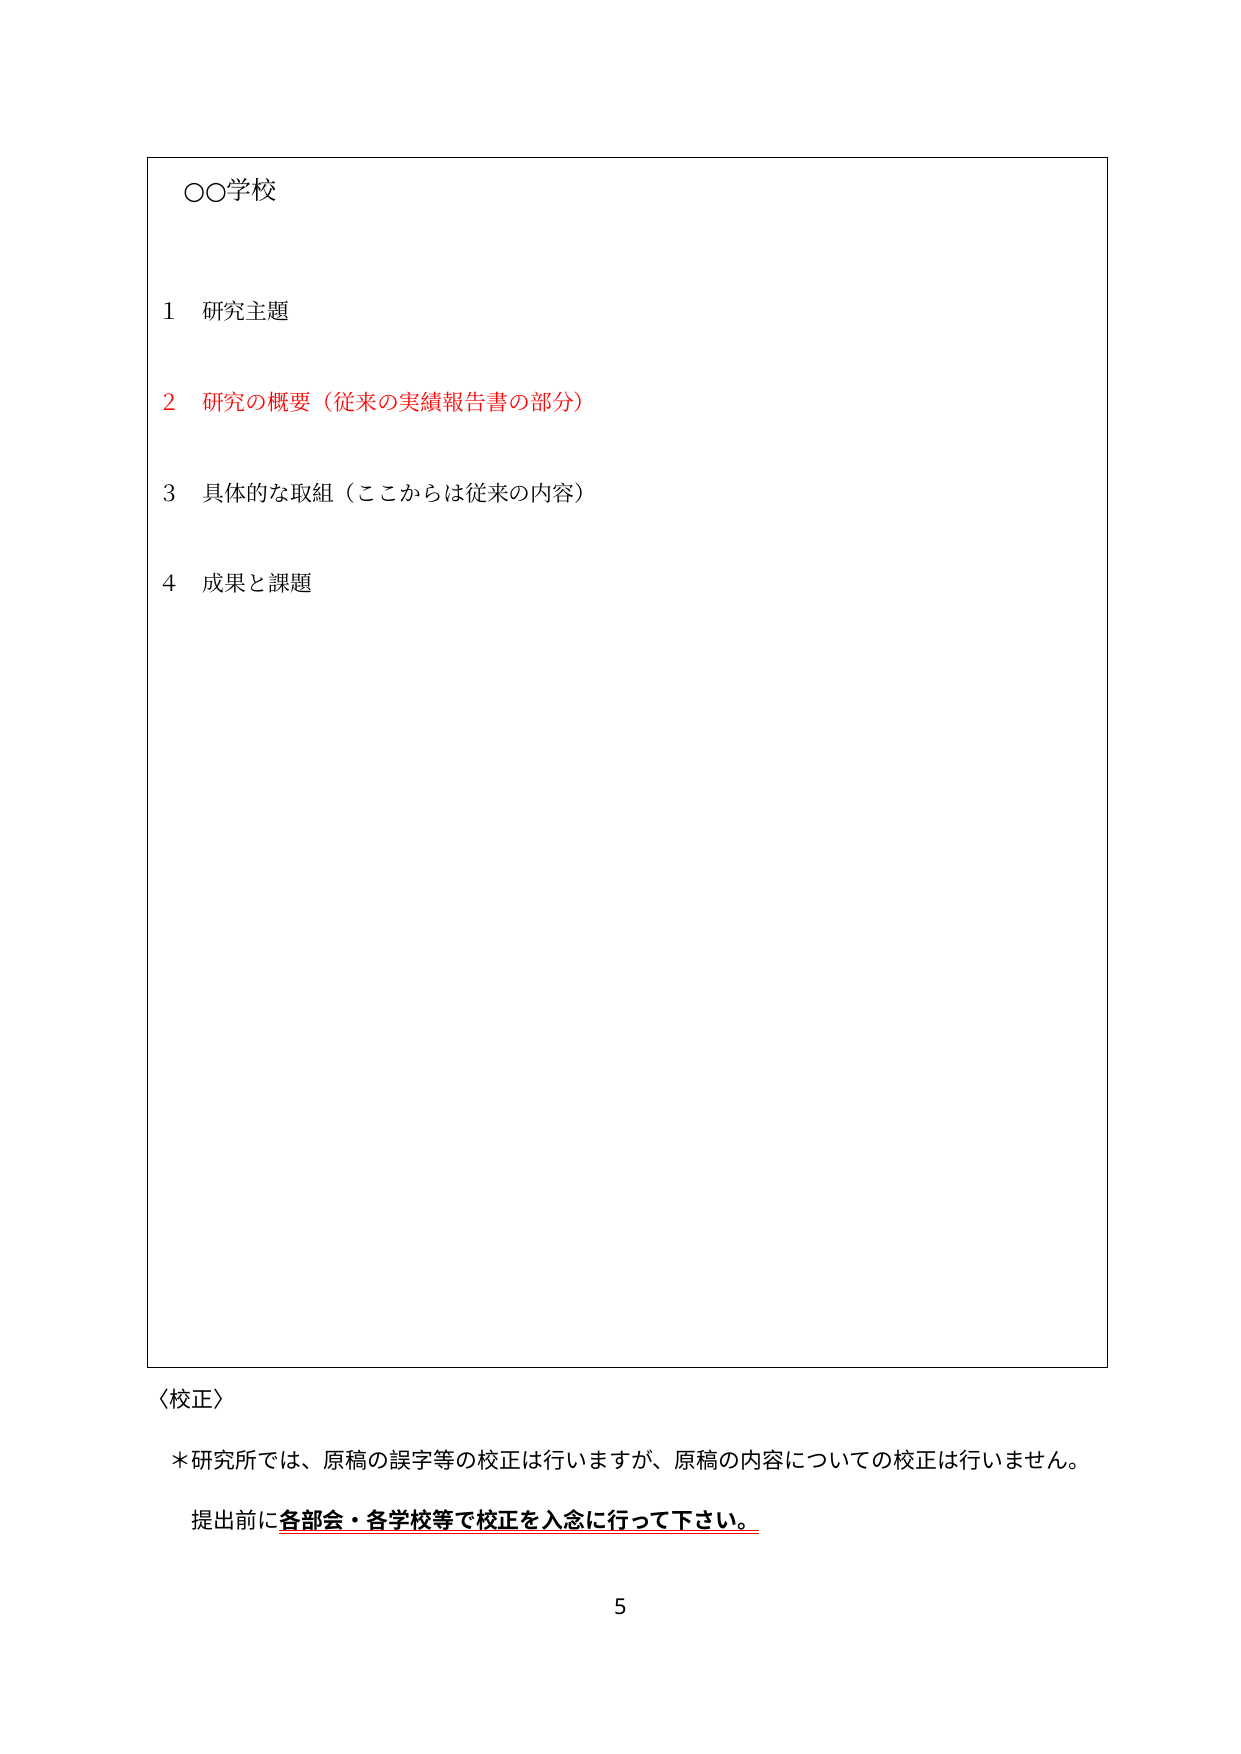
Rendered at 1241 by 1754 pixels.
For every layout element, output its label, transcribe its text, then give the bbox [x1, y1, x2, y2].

table_header ○○学校 １ 研究主題 ２ 研究の概要（従来の実績報告書の部分） ３ 具体的な取組（ここからは従来の内容） ４ 成果と課題 [148, 158, 1107, 1367]
text 〈校正〉 [148, 1368, 1092, 1428]
text ＊研究所では、原稿の誤字等の校正は行いますが、原稿の内容についての校正は行いません。提出前に各部会・各学校等で校正を入念に行って下さい。 [169, 1428, 1092, 1550]
